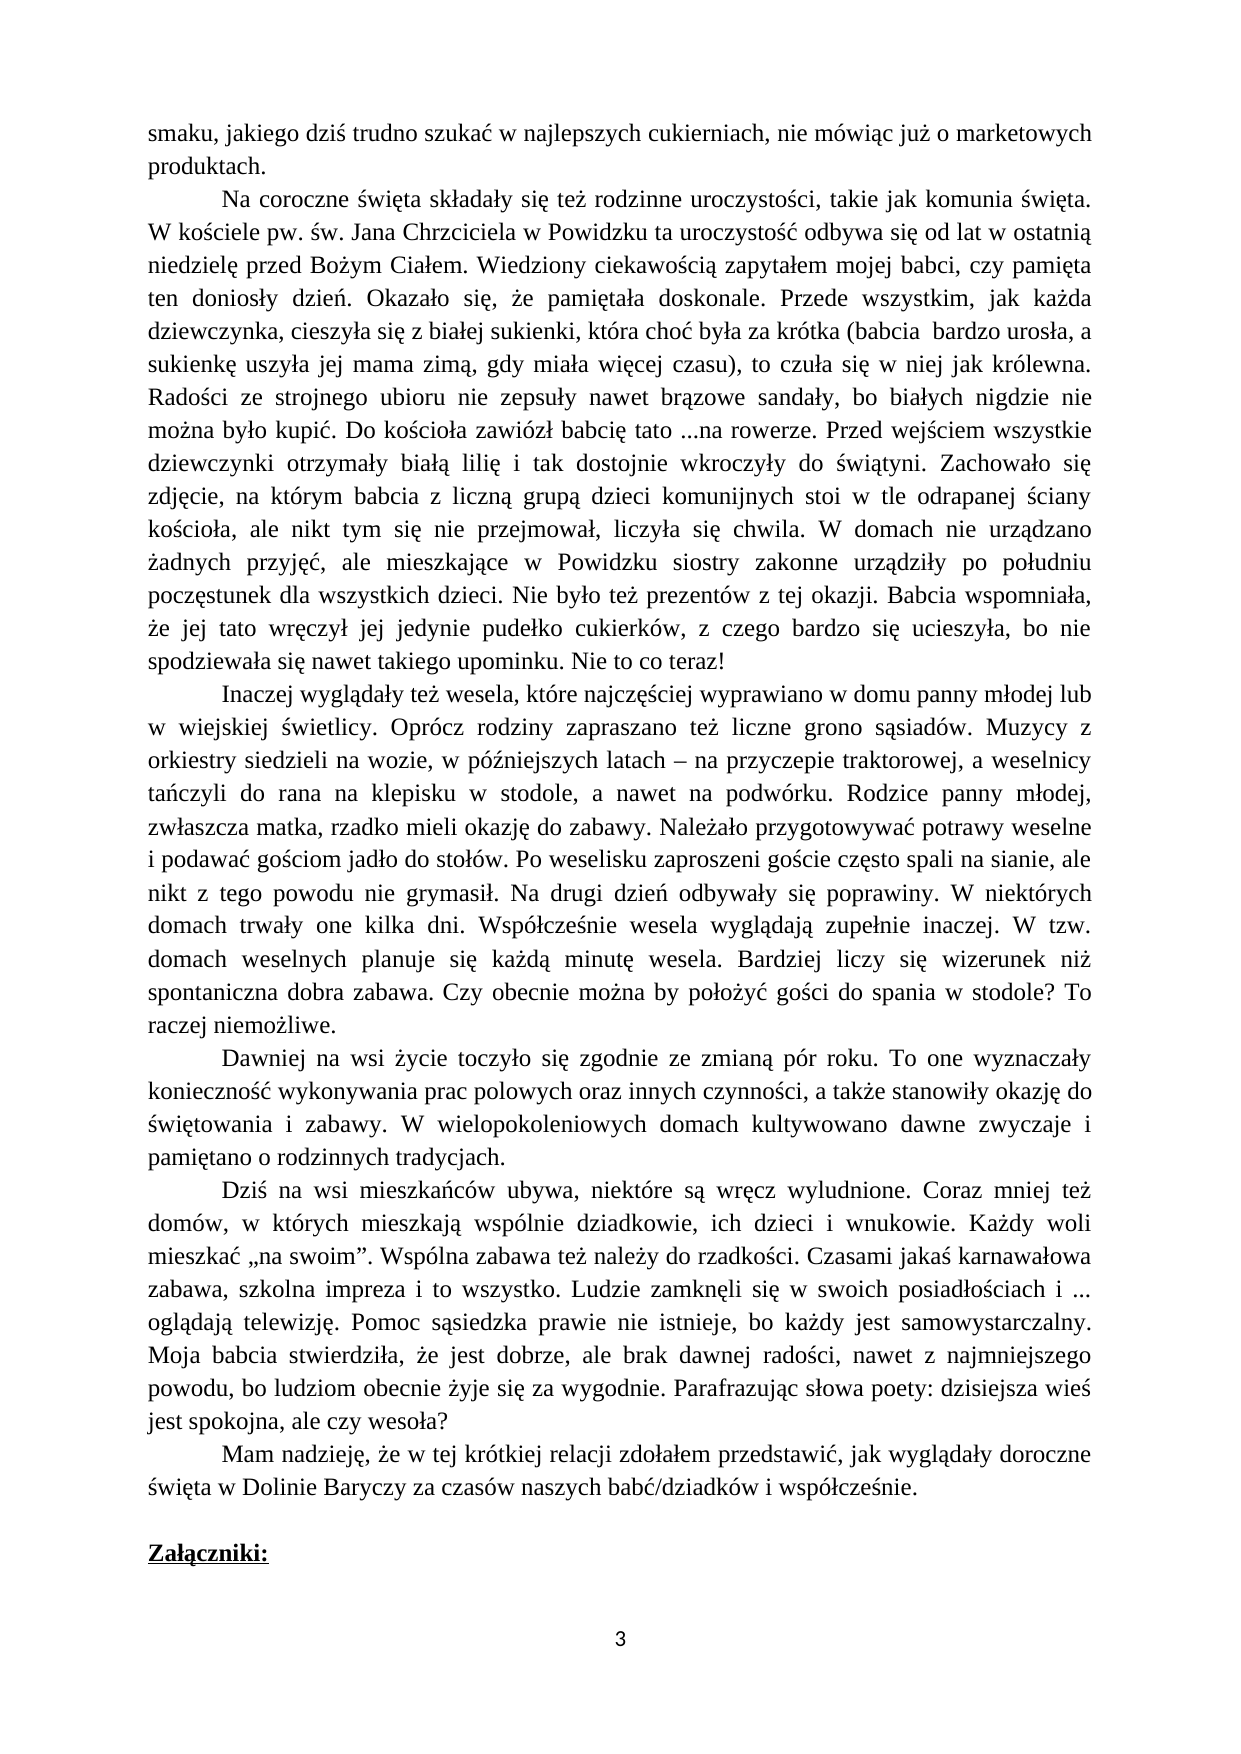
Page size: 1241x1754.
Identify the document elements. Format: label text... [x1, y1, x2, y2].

text Mam nadzieję, że w tej krótkiej relacji zdołałem przedstawić, jak wyglądały doroczne święta w Dolinie Baryczy za czasów naszych babć/dziadków i współcześnie. [148, 1439, 1093, 1501]
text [148, 118, 1093, 180]
text Dawniej na wsi życie toczyło się zgodnie ze zmianą pór roku. To one wyznaczały konieczność wykonywania prac polowych oraz innych czynności, a także stanowiły okazję do świętowania i zabawy. W wielopokoleniowych domach kultywowano dawne zwyczaje i pamiętano o rodzinnych tradycjach. [148, 1043, 1093, 1171]
text Dziś na wsi mieszkańców ubywa, niektóre są wręcz wyludnione. Coraz mniej też domów, w których mieszkają wspólnie dziadkowie, ich dzieci i wnukowie. Każdy woli mieszkać „na swoim”. Wspólna zabawa też należy do rzadkości. Czasami jakaś karnawałowa zabawa, szkolna impreza i to wszystko. Ludzie zamknęli się w swoich posiadłościach i ... oglądają telewizję. Pomoc sąsiedzka prawie nie istnieje, bo każdy jest samowystarczalny. Moja babcia stwierdziła, że jest dobrze, ale brak dawnej radości, nawet z najmniejszego powodu, bo ludziom obecnie żyje się za wygodnie. Parafrazując słowa poety: dzisiejsza wieś jest spokojna, ale czy wesoła? [148, 1175, 1093, 1435]
text Na coroczne święta składały się też rodzinne uroczystości, takie jak komunia święta. W kościele pw. św. Jana Chrzciciela w Powidzku ta uroczystość odbywa się od lat w ostatnią niedzielę przed Bożym Ciałem. Wiedziony ciekawością zapytałem mojej babci, czy pamięta ten doniosły dzień. Okazało się, że pamiętała doskonale. Przede wszystkim, jak każda dziewczynka, cieszyła się z białej sukienki, która choć była za krótka (babcia bardzo urosła, a sukienkę uszyła jej mama zimą, gdy miała więcej czasu), to czuła się w niej jak królewna. Radości ze strojnego ubioru nie zepsuły nawet brązowe sandały, bo białych nigdzie nie można było kupić. Do kościoła zawiózł babcię tato ...na rowerze. Przed wejściem wszystkie dziewczynki otrzymały białą lilię i tak dostojnie wkroczyły do świątyni. Zachowało się zdjęcie, na którym babcia z liczną grupą dzieci komunijnych stoi w tle odrapanej ściany kościoła, ale nikt tym się nie przejmował, liczyła się chwila. W domach nie urządzano żadnych przyjęć, ale mieszkające w Powidzku siostry zakonne urządziły po południu poczęstunek dla wszystkich dzieci. Nie było też prezentów z tej okazji. Babcia wspomniała, że jej tato wręczył jej jedynie pudełko cukierków, z czego bardzo się ucieszyła, bo nie spodziewała się nawet takiego upominku. Nie to co teraz! [148, 184, 1093, 675]
text Inaczej wyglądały też wesela, które najczęściej wyprawiano w domu panny młodej lub w wiejskiej świetlicy. Oprócz rodziny zapraszano też liczne grono sąsiadów. Muzycy z orkiestry siedzieli na wozie, w późniejszych latach – na przyczepie traktorowej, a weselnicy tańczyli do rana na klepisku w stodole, a nawet na podwórku. Rodzice panny młodej, zwłaszcza matka, rzadko mieli okazję do zabawy. Należało przygotowywać potrawy weselne i podawać gościom jadło do stołów. Po weselisku zaproszeni goście często spali na sianie, ale nikt z tego powodu nie grymasił. Na drugi dzień odbywały się poprawiny. W niektórych domach trwały one kilka dni. Współcześnie wesela wyglądają zupełnie inaczej. W tzw. domach weselnych planuje się każdą minutę wesela. Bardziej liczy się wizerunek niż spontaniczna dobra zabawa. Czy obecnie można by położyć gości do spania w stodole? To raczej niemożliwe. [148, 679, 1093, 1039]
text Załączniki: [148, 1505, 1093, 1566]
